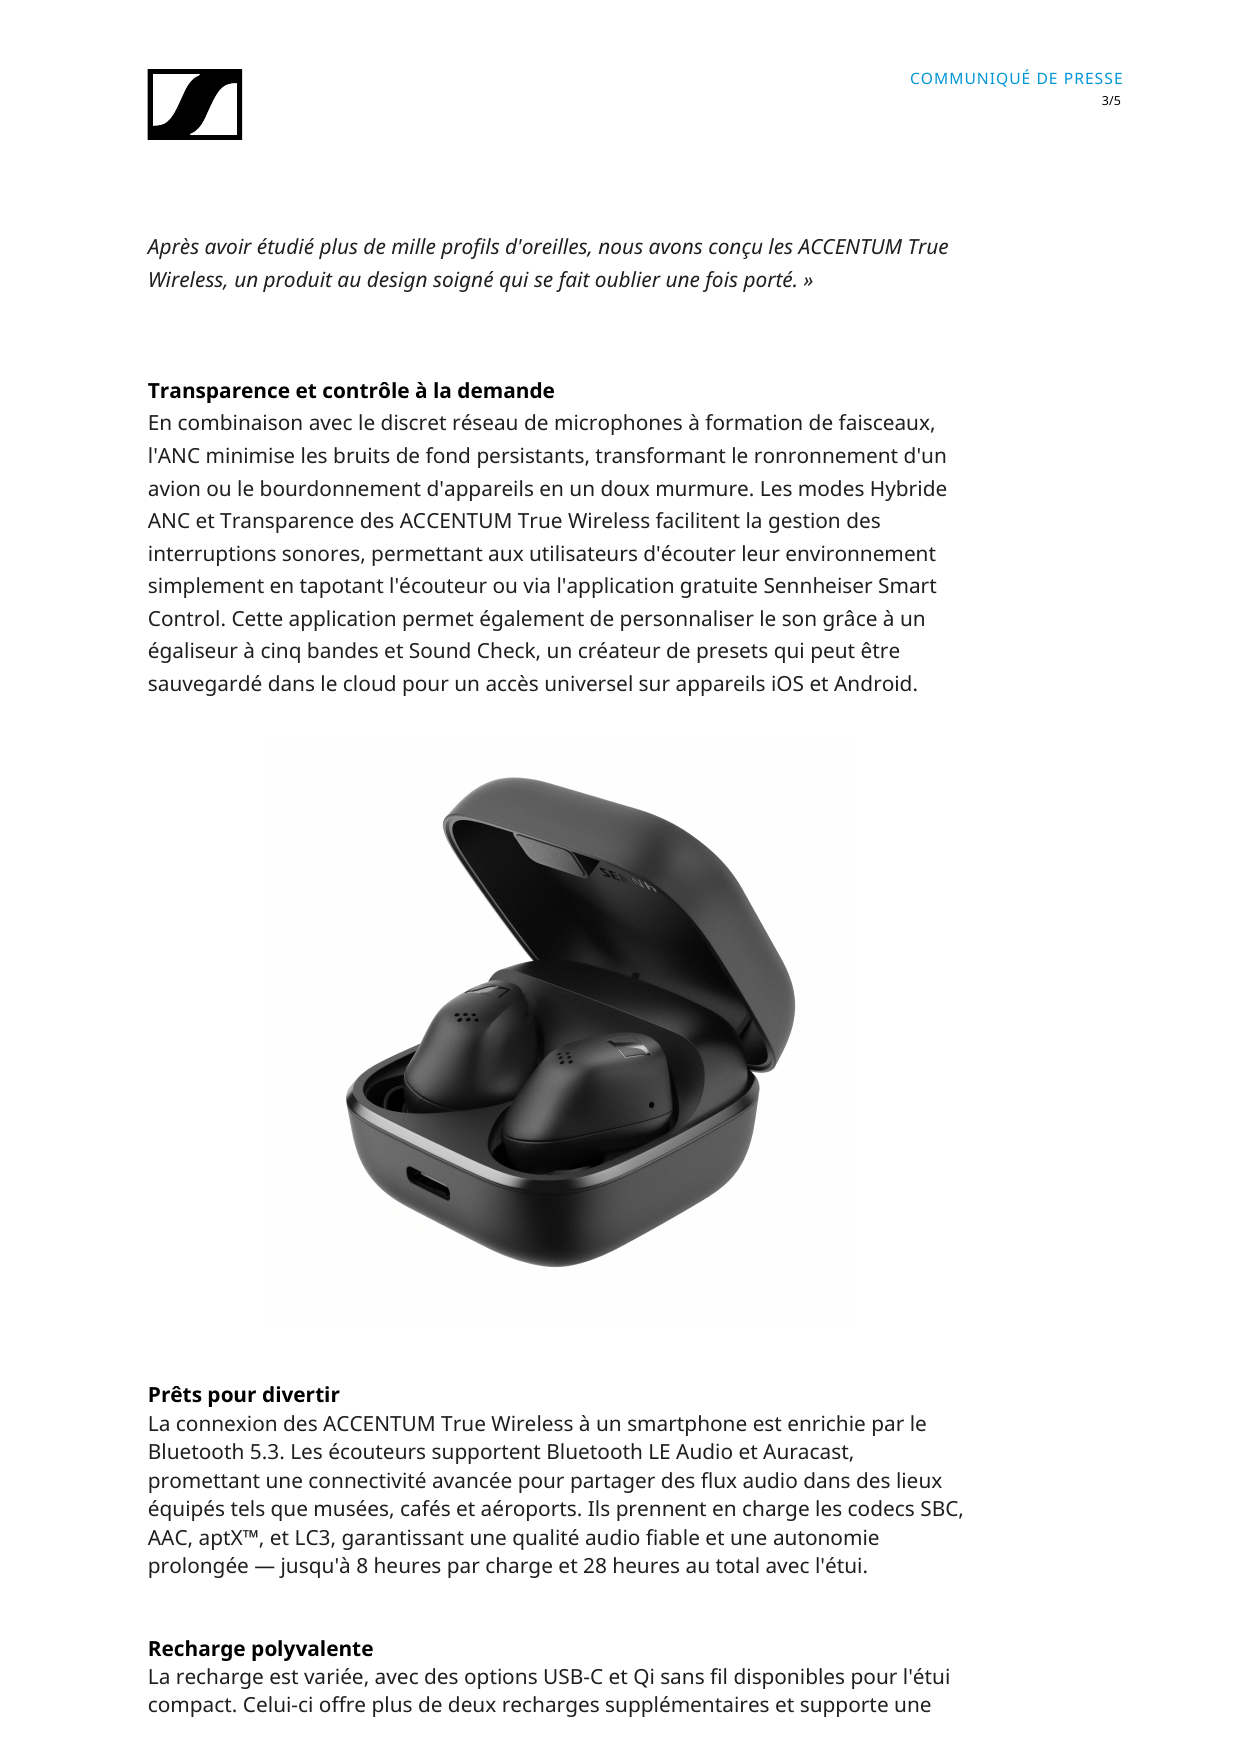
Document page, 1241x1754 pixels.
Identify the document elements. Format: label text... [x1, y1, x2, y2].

text La connexion des ACCENTUM True Wireless à un smartphone est enrichie par le Bluetooth 5.3. Les écouteurs supportent Bluetooth LE Audio et Auracast, promettant une connectivité avancée pour partager des flux audio dans des lieux équipés tels que musées, cafés et aéroports. Ils prennent en charge les codecs SBC, AAC, aptX™, et LC3, garantissant une qualité audio fiable et une autonomie prolongée — jusqu'à 8 heures par charge et 28 heures au total avec l'étui. [148, 1409, 968, 1580]
text En combinaison avec le discret réseau de microphones à formation de faisceaux, l'ANC minimise les bruits de fond persistants, transformant le ronronnement d'un avion ou le bourdonnement d'appareils en un doux murmure. Les modes Hybride ANC et Transparence des ACCENTUM True Wireless facilitent la gestion des interruptions sonores, permettant aux utilisateurs d'écouter leur environnement simplement en tapotant l'écouteur ou via l'application gratuite Sennheiser Smart Control. Cette application permet également de personnaliser le son grâce à un égaliseur à cinq bandes et Sound Check, un créateur de presets qui peut être sauvegardé dans le cloud pour un accès universel sur appareils iOS et Android. [148, 408, 968, 698]
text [148, 232, 968, 293]
text Transparence et contrôle à la demande [148, 376, 968, 404]
picture [264, 737, 852, 1326]
text Prêts pour divertir [148, 1381, 968, 1409]
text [148, 1662, 968, 1719]
text Recharge polyvalente [148, 1608, 968, 1662]
